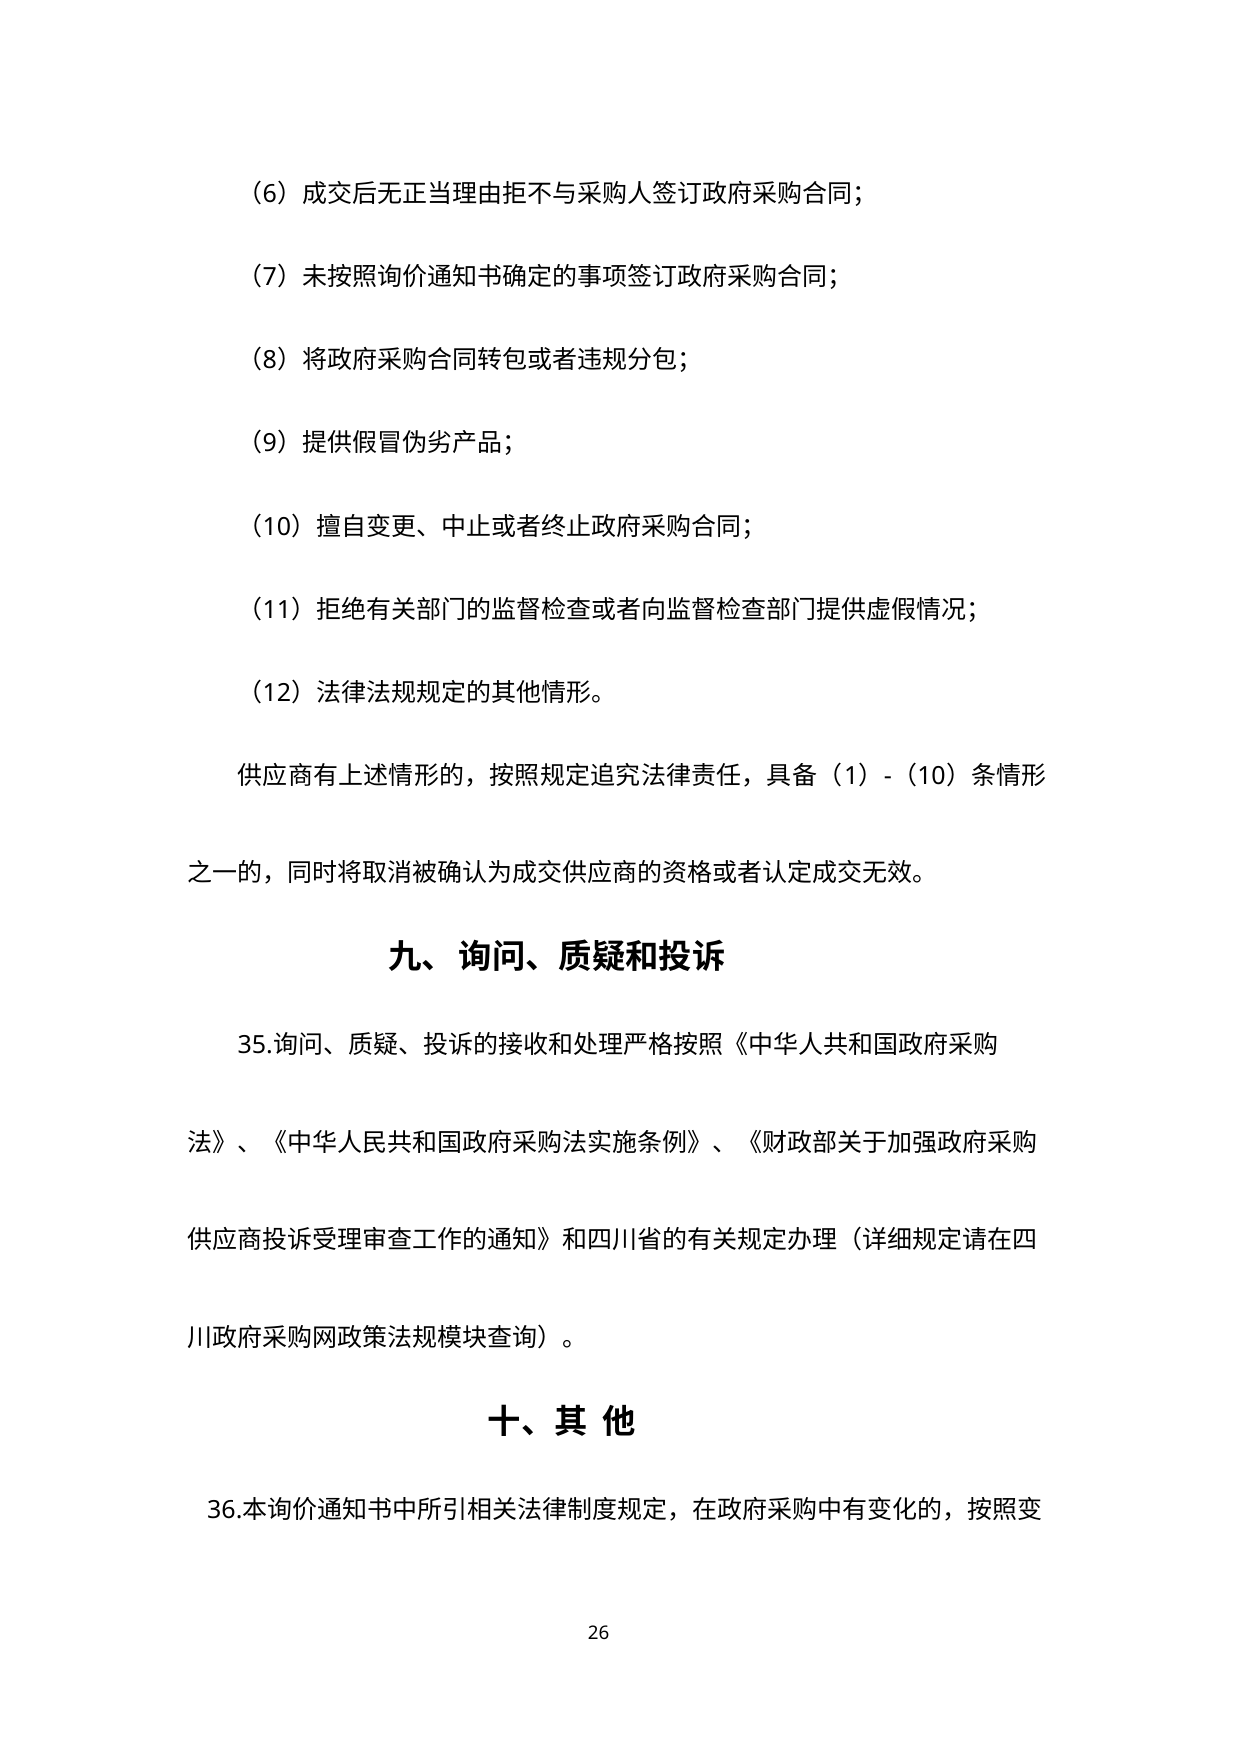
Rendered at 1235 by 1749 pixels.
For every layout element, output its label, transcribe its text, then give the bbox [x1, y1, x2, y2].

list 询问、质疑和投诉 [388, 922, 1047, 987]
text 十、其 他 [187, 1386, 1047, 1451]
text （7）未按照询价通知书确定的事项签订政府采购合同； [187, 242, 1047, 307]
text 供应商有上述情形的，按照规定追究法律责任，具备（1）-（10）条情形之一的，同时将取消被确认为成交供应商的资格或者认定成交无效。 [187, 741, 1047, 903]
text （12）法律法规规定的其他情形。 [187, 658, 1047, 723]
text 35.询问、质疑、投诉的接收和处理严格按照《中华人共和国政府采购法》、《中华人民共和国政府采购法实施条例》、《财政部关于加强政府采购供应商投诉受理审查工作的通知》和四川省的有关规定办理（详细规定请在四川政府采购网政策法规模块查询）。 [187, 1011, 1047, 1368]
text （6）成交后无正当理由拒不与采购人签订政府采购合同； [187, 159, 1047, 224]
text （11）拒绝有关部门的监督检查或者向监督检查部门提供虚假情况； [187, 575, 1047, 640]
text （10）擅自变更、中止或者终止政府采购合同； [187, 492, 1047, 557]
text （9）提供假冒伪劣产品； [187, 408, 1047, 473]
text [187, 1475, 1047, 1540]
text （8）将政府采购合同转包或者违规分包； [187, 325, 1047, 390]
